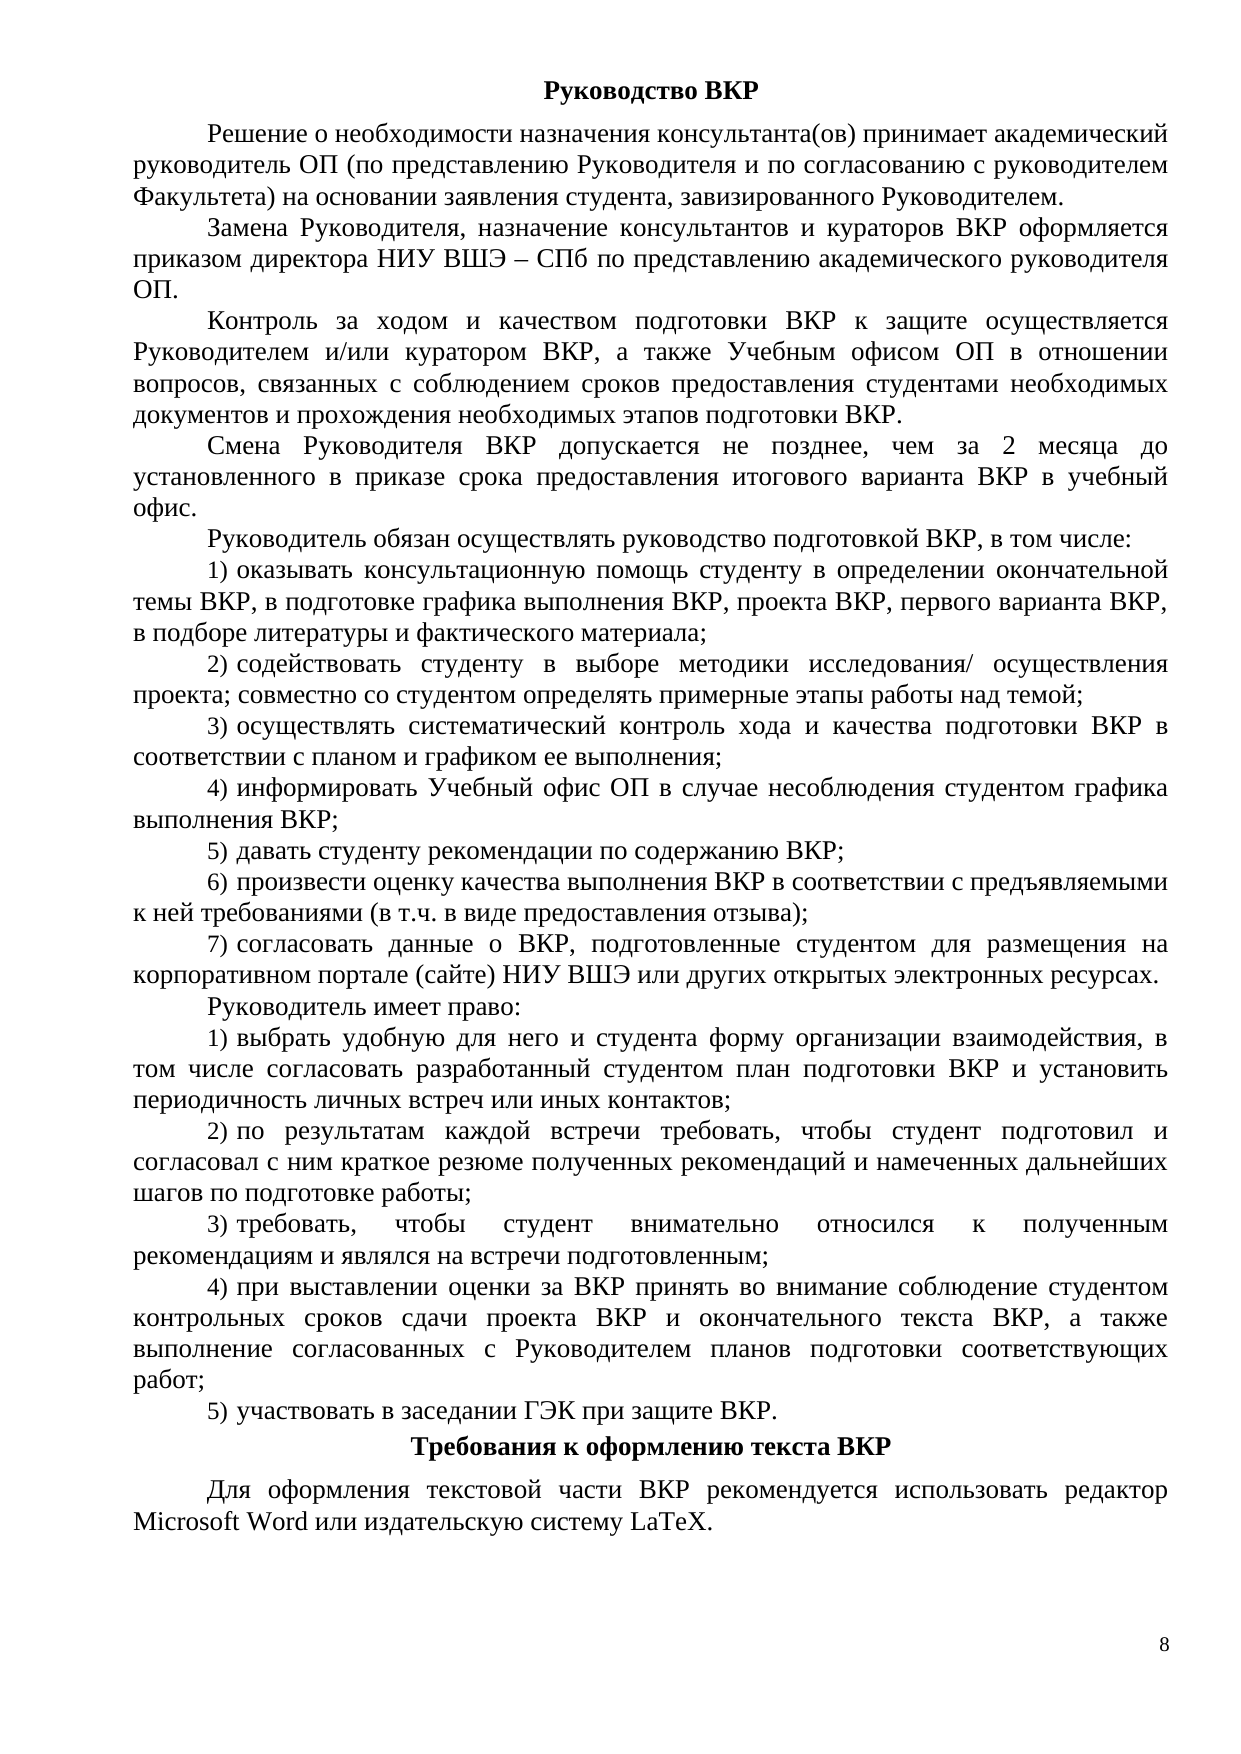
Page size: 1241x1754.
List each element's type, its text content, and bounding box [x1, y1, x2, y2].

text Контроль за ходом и качеством подготовки ВКР к защите осуществляется Руководителем и/или куратором ВКР, а также Учебным офисом ОП в отношении вопросов, связанных с соблюдением сроков предоставления студентами необходимых документов и прохождения необходимых этапов подготовки ВКР. [133, 304, 1169, 429]
text Руководитель обязан осуществлять руководство подготовкой ВКР, в том числе: [133, 522, 1169, 553]
list согласовать данные о ВКР, подготовленные студентом для размещения на корпоративном портале (сайте) НИУ ВШЭ или других открытых электронных ресурсах. [133, 927, 1169, 989]
list содействовать студенту в выборе методики исследования/ осуществления проекта; совместно со студентом определять примерные этапы работы над темой; [133, 647, 1169, 709]
list требовать, чтобы студент внимательно относился к полученным рекомендациям и являлся на встречи подготовленным; [133, 1208, 1169, 1270]
list участвовать в заседании ГЭК при защите ВКР. [133, 1394, 1169, 1426]
list при выставлении оценки за ВКР принять во внимание соблюдение студентом контрольных сроков сдачи проекта ВКР и окончательного текста ВКР, а также выполнение согласованных с Руководителем планов подготовки соответствующих работ; [133, 1270, 1169, 1394]
list произвести оценку качества выполнения ВКР в соответствии с предъявляемыми к ней требованиями (в т.ч. в виде предоставления отзыва); [133, 865, 1169, 927]
subtitle Руководство ВКР [133, 74, 1169, 105]
list давать студенту рекомендации по содержанию ВКР; [133, 834, 1169, 865]
list осуществлять систематический контроль хода и качества подготовки ВКР в соответствии с планом и графиком ее выполнения; [133, 709, 1169, 772]
text Руководитель имеет право: [133, 989, 1169, 1021]
list выбрать удобную для него и студента форму организации взаимодействия, в том числе согласовать разработанный студентом план подготовки ВКР и установить периодичность личных встреч или иных контактов; [133, 1021, 1169, 1114]
text Замена Руководителя, назначение консультантов и кураторов ВКР оформляется приказом директора НИУ ВШЭ – СПб по представлению академического руководителя ОП. [133, 211, 1169, 304]
text Смена Руководителя ВКР допускается не позднее, чем за 2 месяца до установленного в приказе срока предоставления итогового варианта ВКР в учебный офис. [133, 429, 1169, 522]
list информировать Учебный офис ОП в случае несоблюдения студентом графика выполнения ВКР; [133, 772, 1169, 834]
list по результатам каждой встречи требовать, чтобы студент подготовил и согласовал с ним краткое резюме полученных рекомендаций и намеченных дальнейших шагов по подготовке работы; [133, 1114, 1169, 1208]
text Решение о необходимости назначения консультанта(ов) принимает академический руководитель ОП (по представлению Руководителя и по согласованию с руководителем Факультета) на основании заявления студента, завизированного Руководителем. [133, 117, 1169, 211]
list оказывать консультационную помощь студенту в определении окончательной темы ВКР, в подготовке графика выполнения ВКР, проекта ВКР, первого варианта ВКР, в подборе литературы и фактического материала; [133, 553, 1169, 647]
text Для оформления текстовой части ВКР рекомендуется использовать редактор Microsoft Word или издательскую систему LaTeX. [133, 1473, 1169, 1536]
subtitle Требования к оформлению текста ВКР [133, 1430, 1169, 1461]
